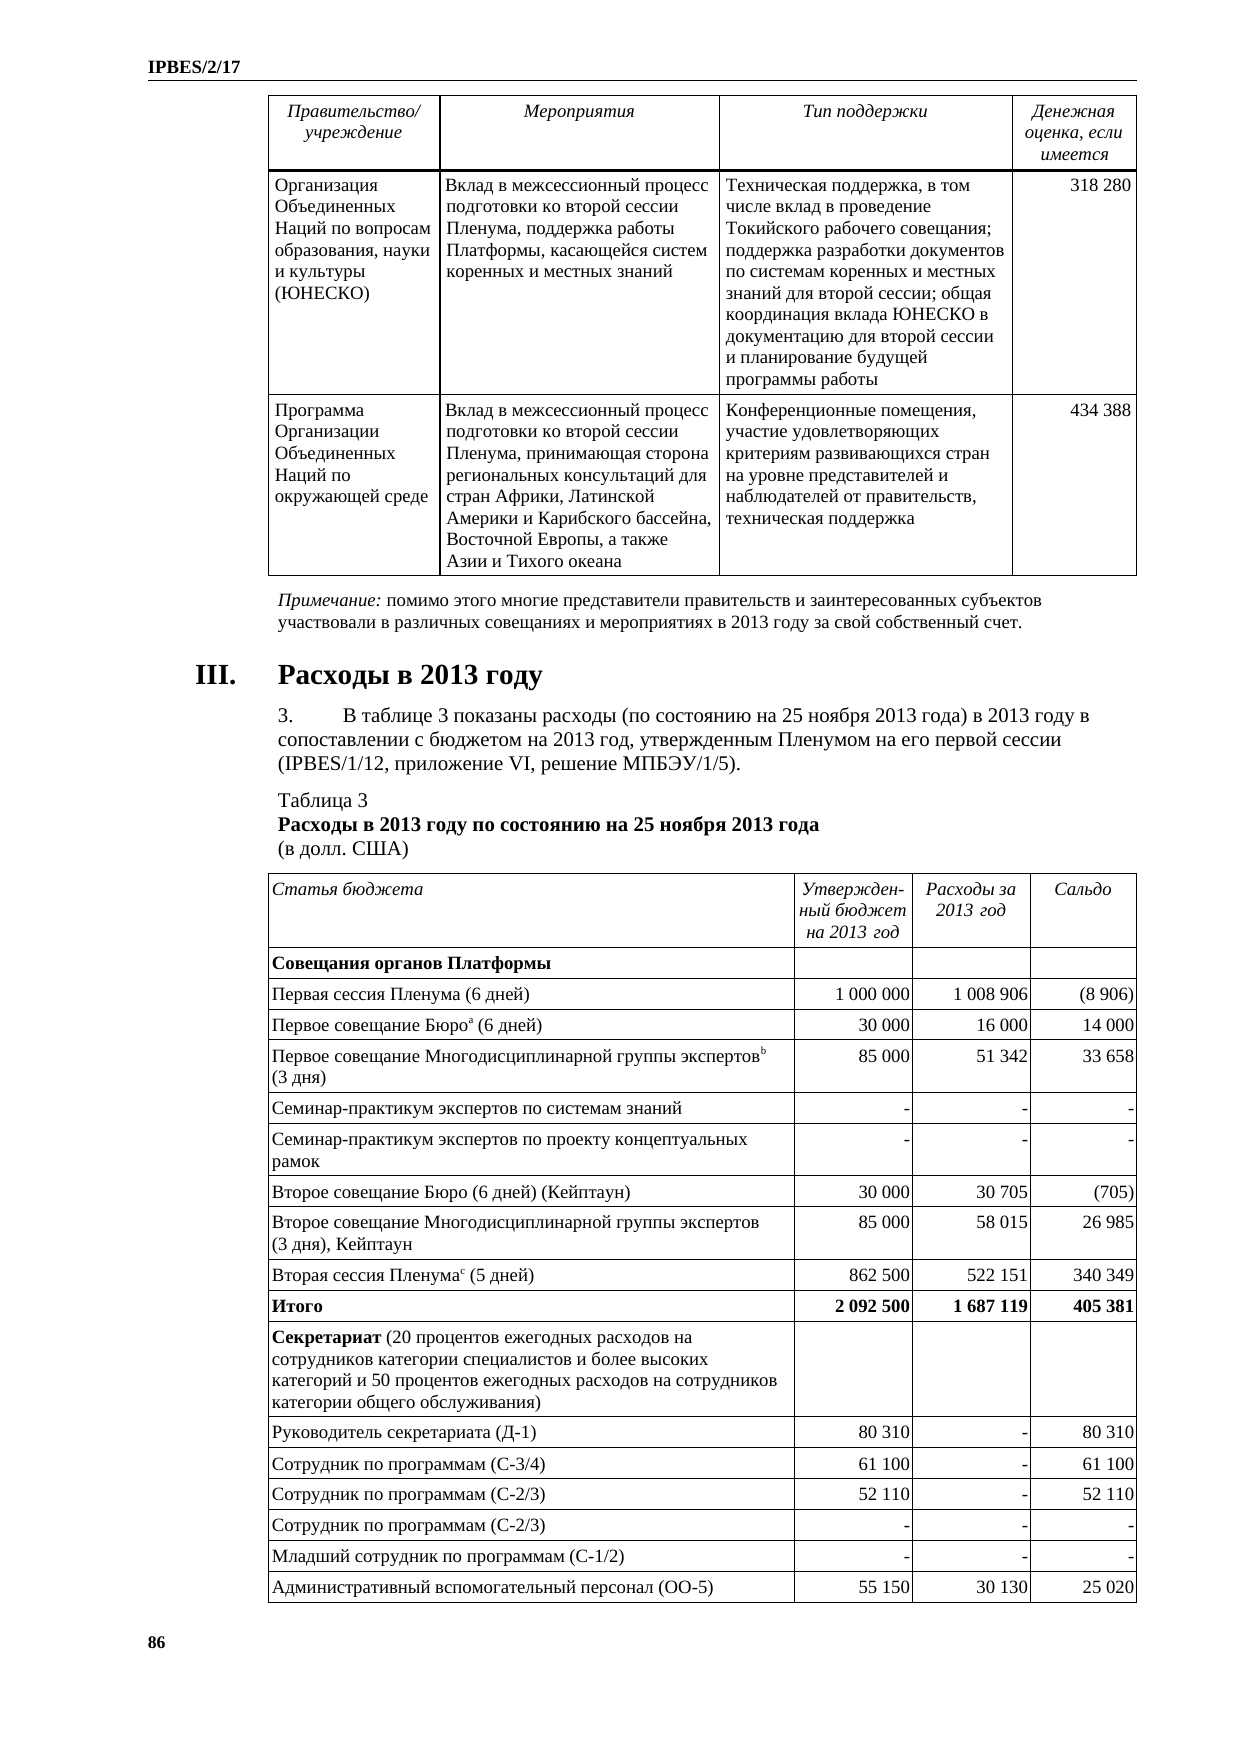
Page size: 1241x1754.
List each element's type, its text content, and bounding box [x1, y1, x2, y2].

table_cell [1031, 1322, 1136, 1416]
table_cell Секретариат (20 процентов ежегодных расходов на сотрудников категории специалистов и более высоких категорий и 50 процентов ежегодных расходов на сотрудников категории общего обслуживания) [269, 1322, 794, 1416]
table_cell 33 658 [1031, 1040, 1136, 1092]
table_cell - [1031, 1124, 1136, 1175]
text 3. В таблице 3 показаны расходы (по состоянию на 25 ноября 2013 года) в 2013 году в сопоставлении с бюджетом на 2013 год, утвержденным Пленумом на его первой сессии (IPBES/1/12, приложение VI, решение МПБЭУ/1/5). [278, 703, 1137, 775]
table_cell Семинар-практикум экспертов по проекту концептуальных рамок [269, 1124, 794, 1175]
table_cell 80 310 [795, 1417, 912, 1447]
table_cell - [795, 1541, 912, 1571]
table_cell 51 342 [913, 1040, 1030, 1092]
table_cell Итого [269, 1291, 794, 1321]
table_cell [795, 948, 912, 977]
table_cell 80 310 [1031, 1417, 1136, 1447]
table_cell Организация Объединенных Наций по вопросам образования, науки и культуры (ЮНЕСКО) [269, 172, 439, 393]
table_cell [269, 1572, 794, 1602]
table_cell Техническая поддержка, в том числе вклад в проведение Токийского рабочего совещания; поддержка разработки документов по системам коренных и местных знаний для второй сессии; общая координация вклада ЮНЕСКО в документацию для второй сессии и планирование будущей программы работы [720, 172, 1012, 393]
table_header Сальдо [1031, 874, 1136, 947]
table_header Статья бюджета [269, 874, 794, 947]
table_cell 26 985 [1031, 1207, 1136, 1259]
table_cell 52 110 [795, 1479, 912, 1509]
table_cell 340 349 [1031, 1260, 1136, 1290]
text Таблица 3 Расходы в 2013 году по состоянию на 25 ноября 2013 года (в долл. США) [278, 788, 1137, 860]
table_cell Вклад в межсессионный процесс подготовки ко второй сессии Пленума, поддержка работы Платформы, касающейся систем коренных и местных знаний [441, 172, 719, 393]
table_cell - [795, 1510, 912, 1540]
table_cell Программа Организации Объединенных Наций по окружающей среде [269, 395, 439, 575]
table_cell 1 008 906 [913, 979, 1030, 1008]
table_cell Первое совещание Бюроa (6 дней) [269, 1010, 794, 1039]
table_cell Сотрудник по программам (С-2/3) [269, 1510, 794, 1540]
table_cell 55 150 [795, 1572, 912, 1602]
table_cell 30 130 [913, 1572, 1030, 1602]
table_header Тип поддержки [720, 96, 1012, 168]
table_cell - [1031, 1510, 1136, 1540]
table_header Утвержден-ный бюджет на 2013 год [795, 874, 912, 947]
table_cell Первая сессия Пленума (6 дней) [269, 979, 794, 1008]
table_cell 405 381 [1031, 1291, 1136, 1321]
table_cell 1 000 000 [795, 979, 912, 1008]
table_cell 30 000 [795, 1010, 912, 1039]
table_cell - [795, 1124, 912, 1175]
table_cell - [913, 1417, 1030, 1447]
table_header Правительство/ учреждение [269, 96, 439, 168]
table_header Денежная оценка, если имеется [1013, 96, 1136, 168]
table_cell Вторая сессия Пленумас (5 дней) [269, 1260, 794, 1290]
table_header Расходы за 2013 год [913, 874, 1030, 947]
table_cell Руководитель секретариата (Д-1) [269, 1417, 794, 1447]
table_cell - [1031, 1541, 1136, 1571]
table_cell 25 020 [1031, 1572, 1136, 1602]
table_header Мероприятия [441, 96, 719, 168]
table_cell - [913, 1541, 1030, 1571]
table_cell - [913, 1124, 1030, 1175]
table_cell - [795, 1093, 912, 1123]
table_cell 2 092 500 [795, 1291, 912, 1321]
table_cell 862 500 [795, 1260, 912, 1290]
table_cell Младший сотрудник по программам (С-1/2) [269, 1541, 794, 1571]
table_cell 85 000 [795, 1207, 912, 1259]
table_cell Вклад в межсессионный процесс подготовки ко второй сессии Пленума, принимающая сторона региональных консультаций для стран Африки, Латинской Америки и Карибского бассейна, Восточной Европы, а также Азии и Тихого океана [441, 395, 719, 575]
table_cell Второе совещание Многодисциплинарной группы экспертов (3 дня), Кейптаун [269, 1207, 794, 1259]
table_cell Второе совещание Бюро (6 дней) (Кейптаун) [269, 1176, 794, 1206]
table_cell (705) [1031, 1176, 1136, 1206]
table_cell 16 000 [913, 1010, 1030, 1039]
table_cell Конференционные помещения, участие удовлетворяющих критериям развивающихся стран на уровне представителей и наблюдателей от правительств, техническая поддержка [720, 395, 1012, 575]
table_cell 434 388 [1013, 395, 1136, 575]
table_cell - [913, 1093, 1030, 1123]
table_cell 318 280 [1013, 172, 1136, 393]
text III. Расходы в 2013 году [148, 657, 1107, 691]
table_cell 1 687 119 [913, 1291, 1030, 1321]
table_cell 52 110 [1031, 1479, 1136, 1509]
table_cell [913, 948, 1030, 977]
table_cell 30 705 [913, 1176, 1030, 1206]
table_cell (8 906) [1031, 979, 1136, 1008]
table_cell Совещания органов Платформы [269, 948, 794, 977]
table_cell - [913, 1479, 1030, 1509]
table_cell - [1031, 1093, 1136, 1123]
table_cell [1031, 948, 1136, 977]
table_cell 61 100 [1031, 1448, 1136, 1478]
table_cell - [913, 1510, 1030, 1540]
table_cell 30 000 [795, 1176, 912, 1206]
table_cell [913, 1322, 1030, 1416]
text Примечание: помимо этого многие представители правительств и заинтересованных субъектов участвовали в различных совещаниях и мероприятиях в 2013 году за свой собственный счет. [278, 589, 1137, 632]
table_cell - [913, 1448, 1030, 1478]
table_cell Сотрудник по программам (С-2/3) [269, 1479, 794, 1509]
table_cell Первое совещание Многодисциплинарной группы экспертовb (3 дня) [269, 1040, 794, 1092]
table_cell Сотрудник по программам (С-3/4) [269, 1448, 794, 1478]
table_cell 85 000 [795, 1040, 912, 1092]
table_cell Семинар-практикум экспертов по системам знаний [269, 1093, 794, 1123]
table_cell 58 015 [913, 1207, 1030, 1259]
table_cell 522 151 [913, 1260, 1030, 1290]
table_cell 14 000 [1031, 1010, 1136, 1039]
table_cell [795, 1322, 912, 1416]
table_cell 61 100 [795, 1448, 912, 1478]
